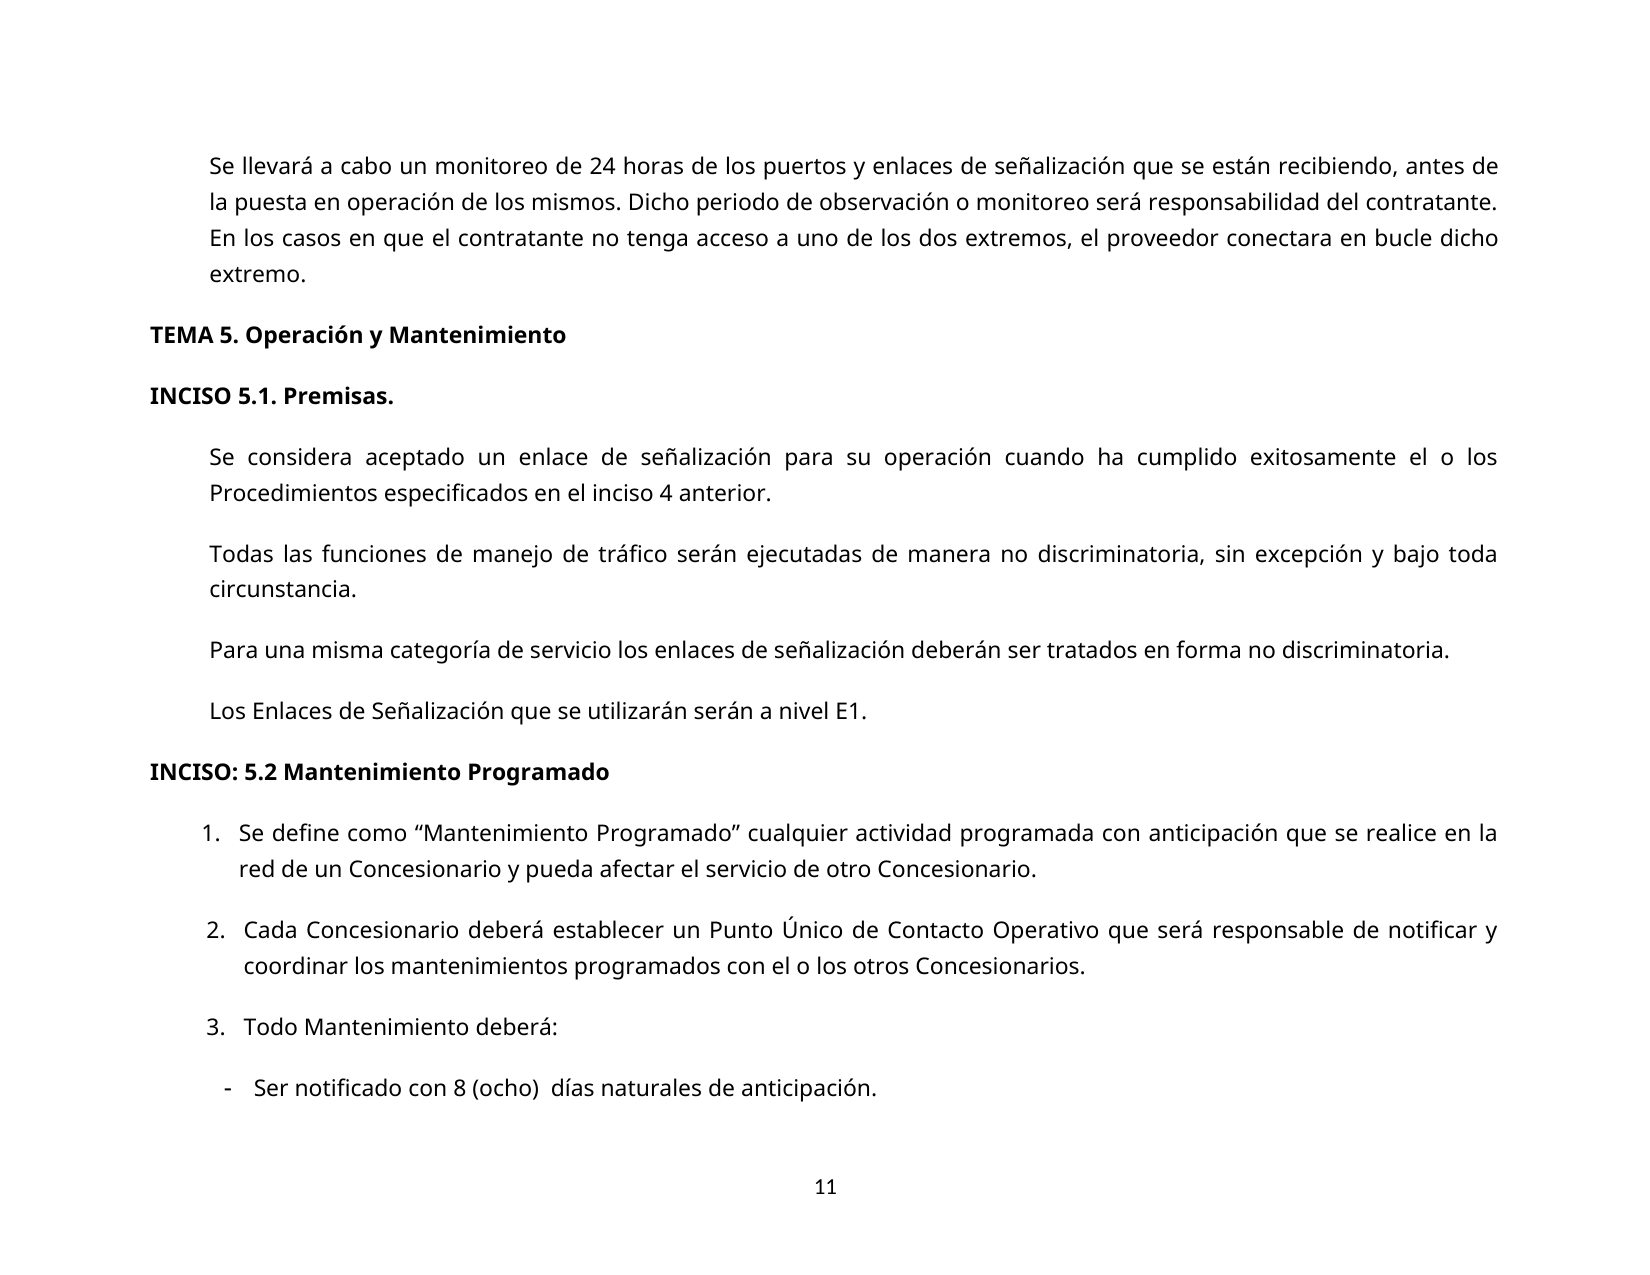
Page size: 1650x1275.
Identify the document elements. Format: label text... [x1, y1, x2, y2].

list Todo Mantenimiento deberá: [206, 1011, 1500, 1042]
list Ser notificado con 8 (ocho) días naturales de anticipación. [224, 1072, 1500, 1103]
text INCISO: 5.2 Mantenimiento Programado [150, 756, 1500, 787]
text Los Enlaces de Señalización que se utilizarán serán a nivel E1. [150, 695, 1500, 727]
text Para una misma categoría de servicio los enlaces de señalización deberán ser tratados en forma no discriminatoria. [209, 634, 1500, 666]
text Se considera aceptado un enlace de señalización para su operación cuando ha cumplido exitosamente el o los Procedimientos especificados en el inciso 4 anterior. [209, 441, 1500, 508]
text Todas las funciones de manejo de tráfico serán ejecutadas de manera no discriminatoria, sin excepción y bajo toda circunstancia. [209, 537, 1500, 605]
text TEMA 5. Operación y Mantenimiento [150, 319, 1500, 350]
text INCISO 5.1. Premisas. [150, 380, 1500, 411]
text Se llevará a cabo un monitoreo de 24 horas de los puertos y enlaces de señalización que se están recibiendo, antes de la puesta en operación de los mismos. Dicho periodo de observación o monitoreo será responsabilidad del contratante. En los casos en que el contratante no tenga acceso a uno de los dos extremos, el proveedor conectara en bucle dicho extremo. [209, 150, 1500, 289]
list Se define como “Mantenimiento Programado” cualquier actividad programada con anticipación que se realice en la red de un Concesionario y pueda afectar el servicio de otro Concesionario. [201, 817, 1500, 884]
list Cada Concesionario deberá establecer un Punto Único de Contacto Operativo que será responsable de notificar y coordinar los mantenimientos programados con el o los otros Concesionarios. [206, 914, 1500, 981]
